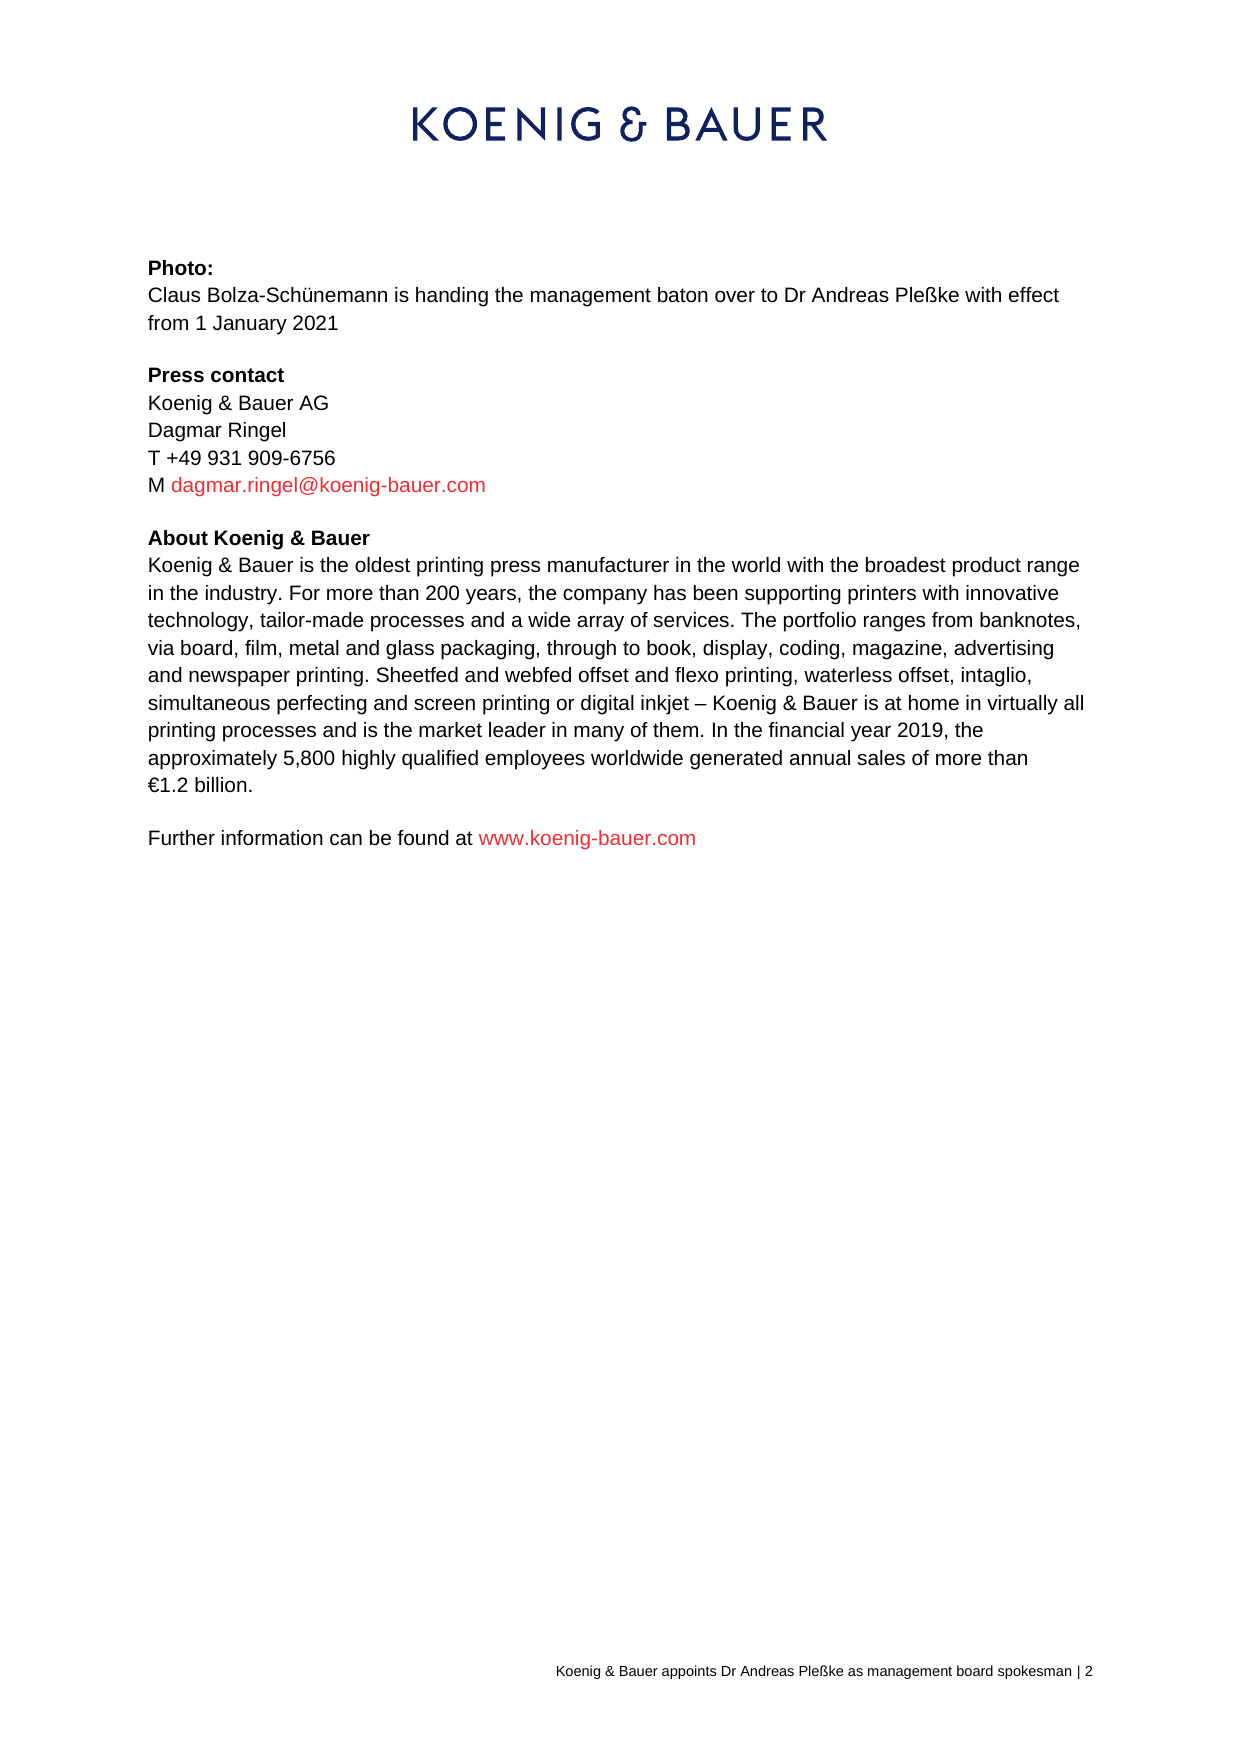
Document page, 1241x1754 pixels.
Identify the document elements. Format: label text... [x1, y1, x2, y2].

text Claus Bolza-Schünemann is handing the management baton over to Dr Andreas Pleßke with effect from 1 January 2021 [148, 283, 1092, 334]
text Koenig & Bauer is the oldest printing press manufacturer in the world with the broadest product range in the industry. For more than 200 years, the company has been supporting printers with innovative technology, tailor-made processes and a wide array of services. The portfolio ranges from banknotes, via board, film, metal and glass packaging, through to book, display, coding, magazine, advertising and newspaper printing. Sheetfed and webfed offset and flexo printing, waterless offset, intaglio, simultaneous perfecting and screen printing or digital inkjet – Koenig & Bauer is at home in virtually all printing processes and is the market leader in many of them. In the financial year 2019, the approximately 5,800 highly qualified employees worldwide generated annual sales of more than €1.2 billion. [148, 553, 1092, 797]
text Press contact Koenig & Bauer AG Dagmar Ringel T +49 931 909-6756 M dagmar.ringel@koenig-bauer.com [148, 363, 1092, 497]
subtitle About Koenig & Bauer [148, 526, 1092, 549]
subtitle Photo: [148, 256, 1092, 279]
text Further information can be found at www.koenig-bauer.com [148, 826, 1092, 849]
